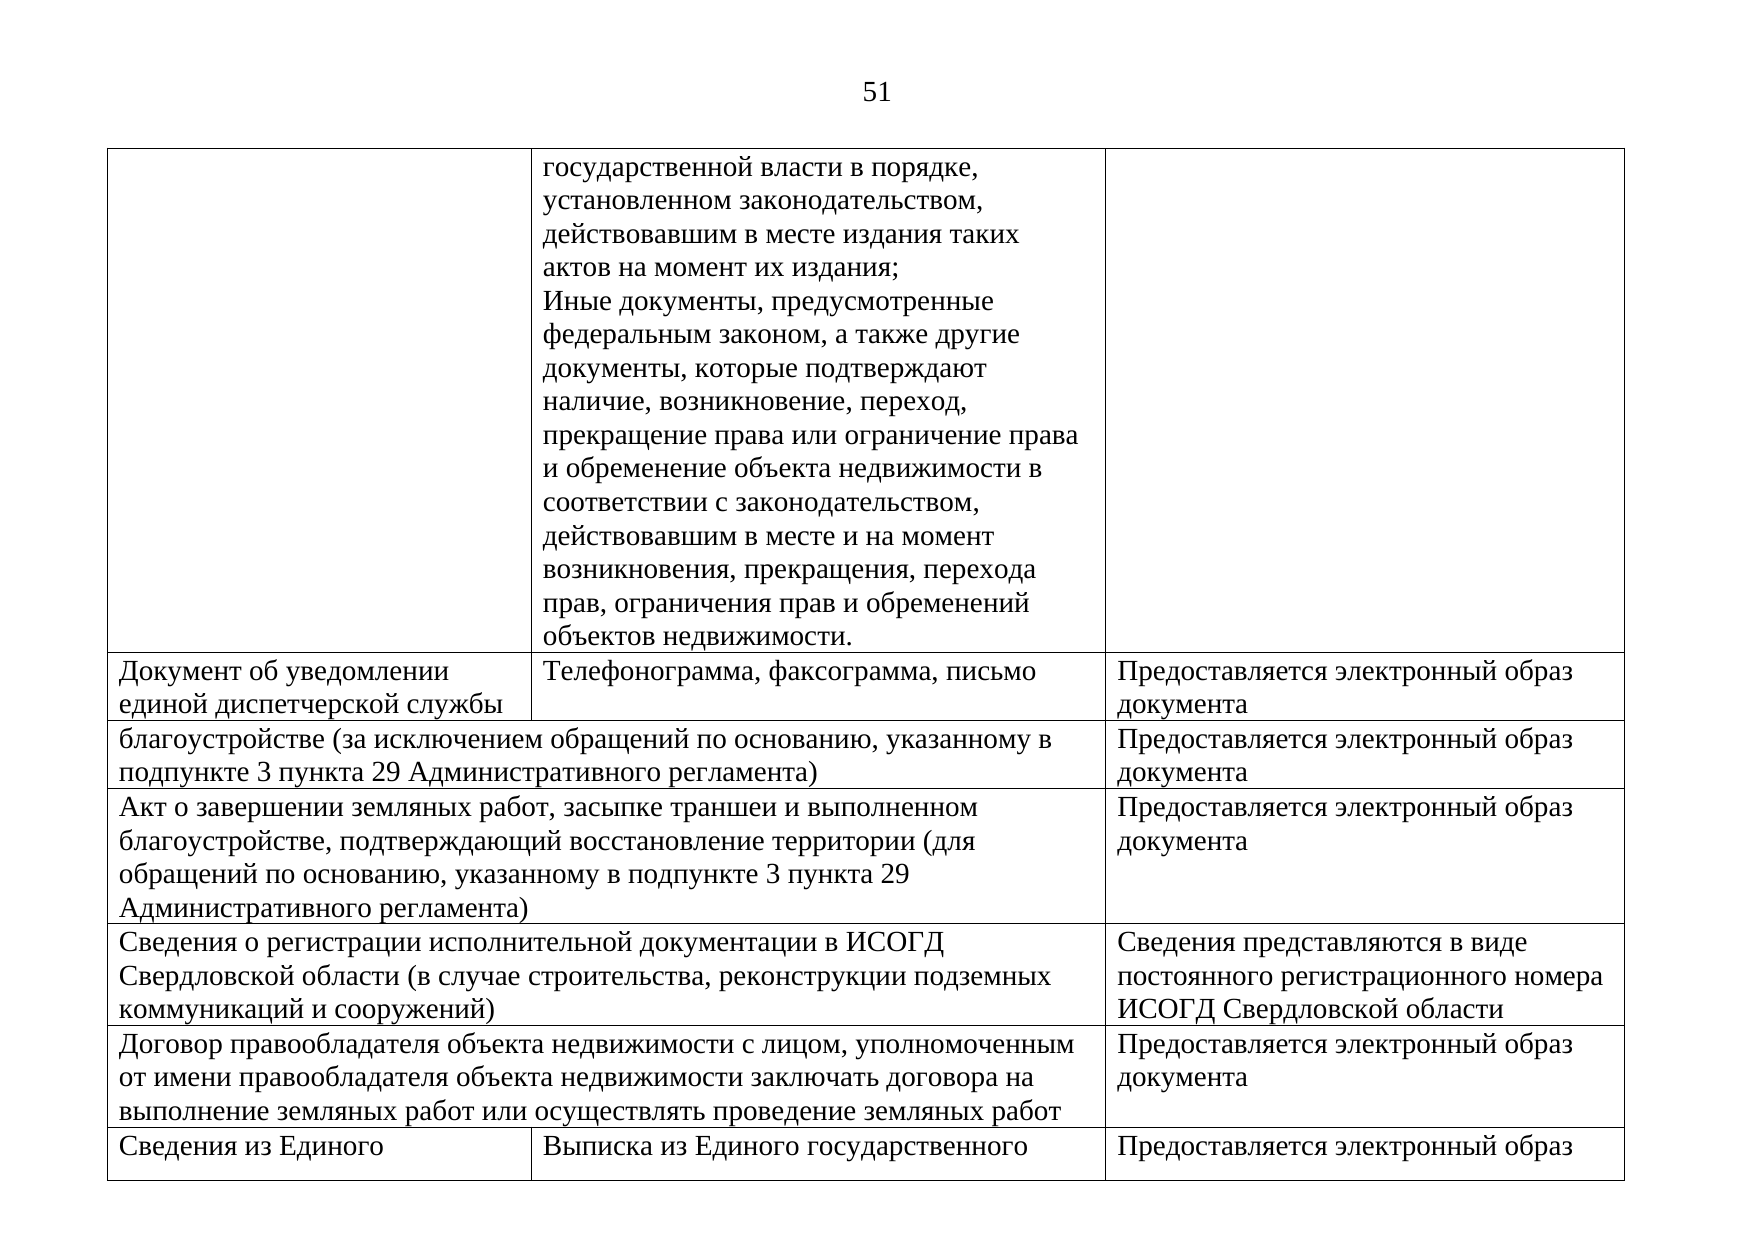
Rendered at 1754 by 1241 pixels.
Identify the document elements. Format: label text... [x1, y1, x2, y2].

table_cell Документ об уведомлении единой диспетчерской службы [108, 653, 531, 720]
table_cell Предоставляется электронный образ документа [1106, 653, 1624, 720]
table_cell Предоставляется электронный образ документа [1106, 721, 1624, 788]
table_cell благоустройстве (за исключением обращений по основанию, указанному в подпункте 3 пункта 29 Административного регламента) [108, 721, 1105, 788]
table_cell Телефонограмма, факсограмма, письмо [532, 653, 1105, 720]
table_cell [108, 149, 531, 652]
table_cell Сведения представляются в виде постоянного регистрационного номера ИСОГД Свердловской области [1106, 924, 1624, 1025]
table_cell Договор правообладателя объекта недвижимости с лицом, уполномоченным от имени правообладателя объекта недвижимости заключать договора на выполнение земляных работ или осуществлять проведение земляных работ [108, 1026, 1105, 1127]
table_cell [532, 149, 1105, 652]
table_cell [108, 1128, 531, 1180]
table_cell Предоставляется электронный образ документа [1106, 789, 1624, 923]
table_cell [1106, 149, 1624, 652]
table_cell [1106, 1128, 1624, 1180]
table_cell Сведения о регистрации исполнительной документации в ИСОГД Свердловской области (в случае строительства, реконструкции подземных коммуникаций и сооружений) [108, 924, 1105, 1025]
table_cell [532, 1128, 1105, 1180]
table_cell Предоставляется электронный образ документа [1106, 1026, 1624, 1127]
table_cell Акт о завершении земляных работ, засыпке траншеи и выполненном благоустройстве, подтверждающий восстановление территории (для обращений по основанию, указанному в подпункте 3 пункта 29 Административного регламента) [108, 789, 1105, 923]
